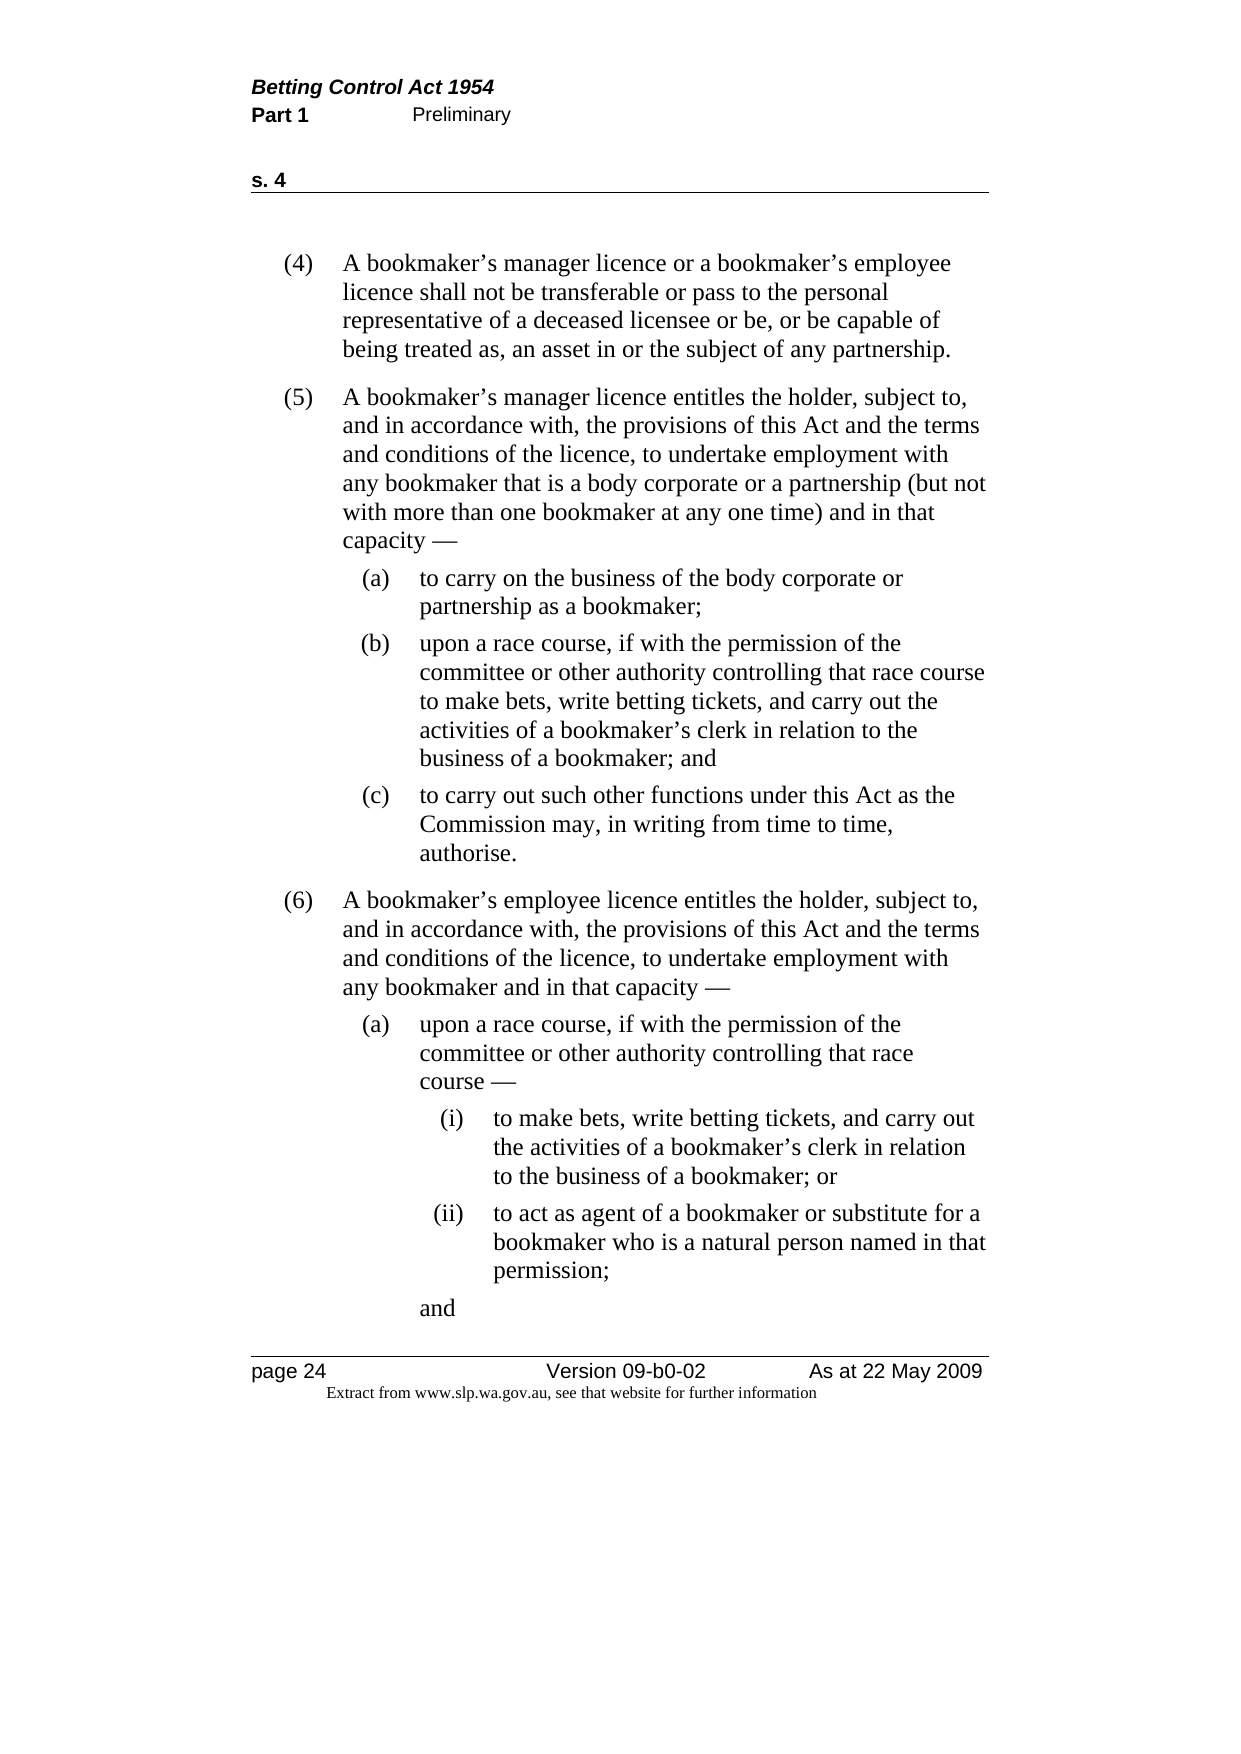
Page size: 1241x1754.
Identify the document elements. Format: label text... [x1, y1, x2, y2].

text (a) to carry on the business of the body corporate or partnership as a bookmaker; [251, 563, 989, 620]
text (5) A bookmaker’s manager licence entitles the holder, subject to, and in accordance with, the provisions of this Act and the terms and conditions of the licence, to undertake employment with any bookmaker that is a body corporate or a partnership (but not with more than one bookmaker at any one time) and in that capacity — [251, 382, 989, 554]
text (ii) to act as agent of a bookmaker or substitute for a bookmaker who is a natural person named in that permission; [251, 1198, 989, 1284]
text (i) to make bets, write betting tickets, and carry out the activities of a bookmaker’s clerk in relation to the business of a bookmaker; or [251, 1103, 989, 1190]
text (4) A bookmaker’s manager licence or a bookmaker’s employee licence shall not be transferable or pass to the personal representative of a deceased licensee or be, or be capable of being treated as, an asset in or the subject of any partnership. [251, 248, 989, 363]
text (b) upon a race course, if with the permission of the committee or other authority controlling that race course to make bets, write betting tickets, and carry out the activities of a bookmaker’s clerk in relation to the business of a bookmaker; and [251, 628, 989, 772]
text (c) to carry out such other functions under this Act as the Commission may, in writing from time to time, authorise. [251, 781, 989, 867]
text (a) upon a race course, if with the permission of the committee or other authority controlling that race course — [251, 1009, 989, 1095]
text (6) A bookmaker’s employee licence entitles the holder, subject to, and in accordance with, the provisions of this Act and the terms and conditions of the licence, to undertake employment with any bookmaker and in that capacity — [251, 886, 989, 1001]
text and [251, 1293, 989, 1321]
